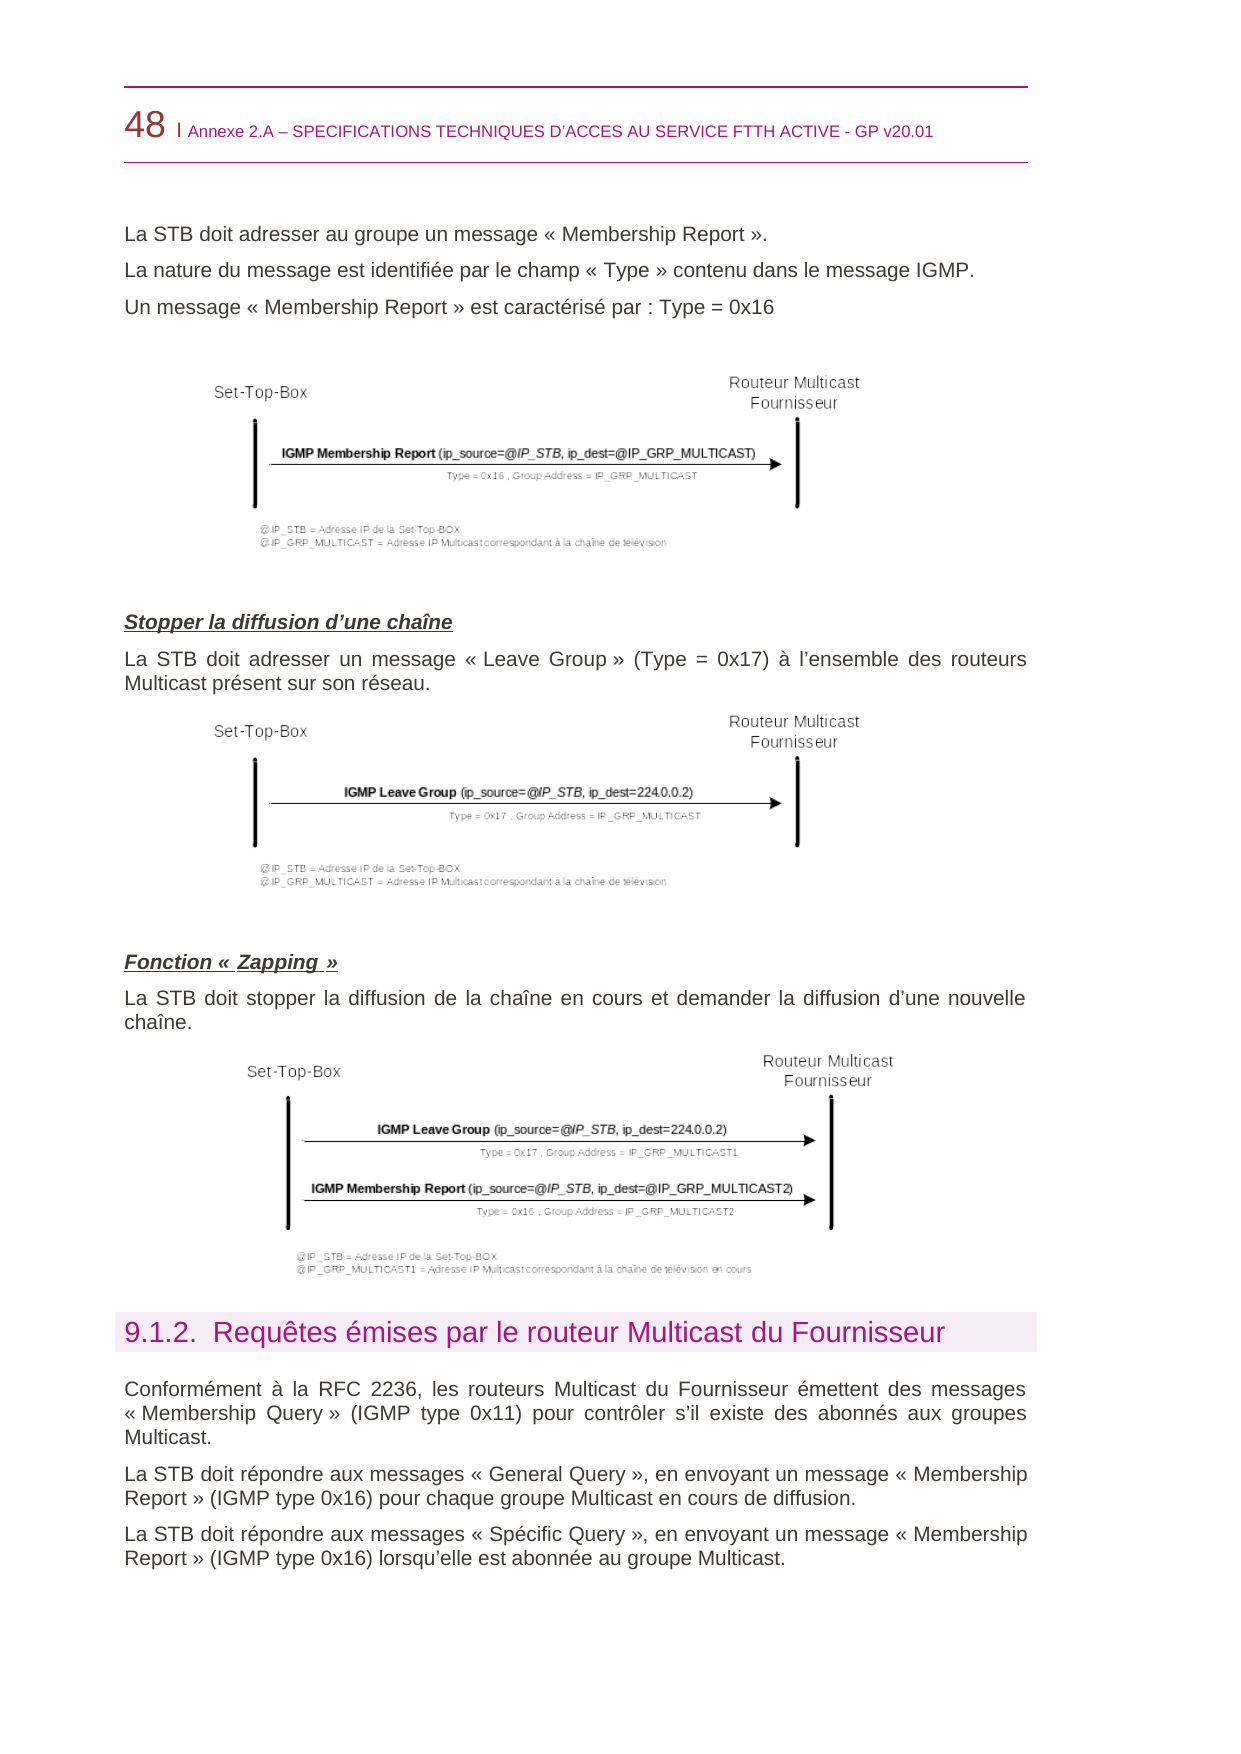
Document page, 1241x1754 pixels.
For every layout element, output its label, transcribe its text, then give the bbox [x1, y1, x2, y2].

text Conformément à la RFC 2236, les routeurs Multicast du Fournisseur émettent des messages « Membership Query » (IGMP type 0x11) pour contrôler s’il existe des abonnés aux groupes Multicast. [124, 1377, 1028, 1449]
subtitle Requêtes émises par le routeur Multicast du Fournisseur [116, 1313, 1036, 1351]
text Fonction « Zapping » [124, 950, 1028, 974]
text Stopper la diffusion d’une chaîne [124, 610, 1028, 634]
text La STB doit adresser au groupe un message « Membership Report ». [124, 222, 1028, 246]
text Un message « Membership Report » est caractérisé par : Type = 0x16 [124, 294, 1028, 318]
text La STB doit adresser un message « Leave Group » (Type = 0x17) à l’ensemble des routeurs Multicast présent sur son réseau. [124, 647, 1028, 694]
text La STB doit répondre aux messages « General Query », en envoyant un message « Membership Report » (IGMP type 0x16) pour chaque groupe Multicast en cours de diffusion. [124, 1461, 1028, 1509]
text La STB doit répondre aux messages « Spécific Query », en envoyant un message « Membership Report » (IGMP type 0x16) lorsqu’elle est abonnée au groupe Multicast. [124, 1522, 1028, 1570]
text La nature du message est identifiée par le champ « Type » contenu dans le message IGMP. [124, 258, 1028, 282]
text La STB doit stopper la diffusion de la chaîne en cours et demander la diffusion d’une nouvelle chaîne. [124, 986, 1028, 1034]
